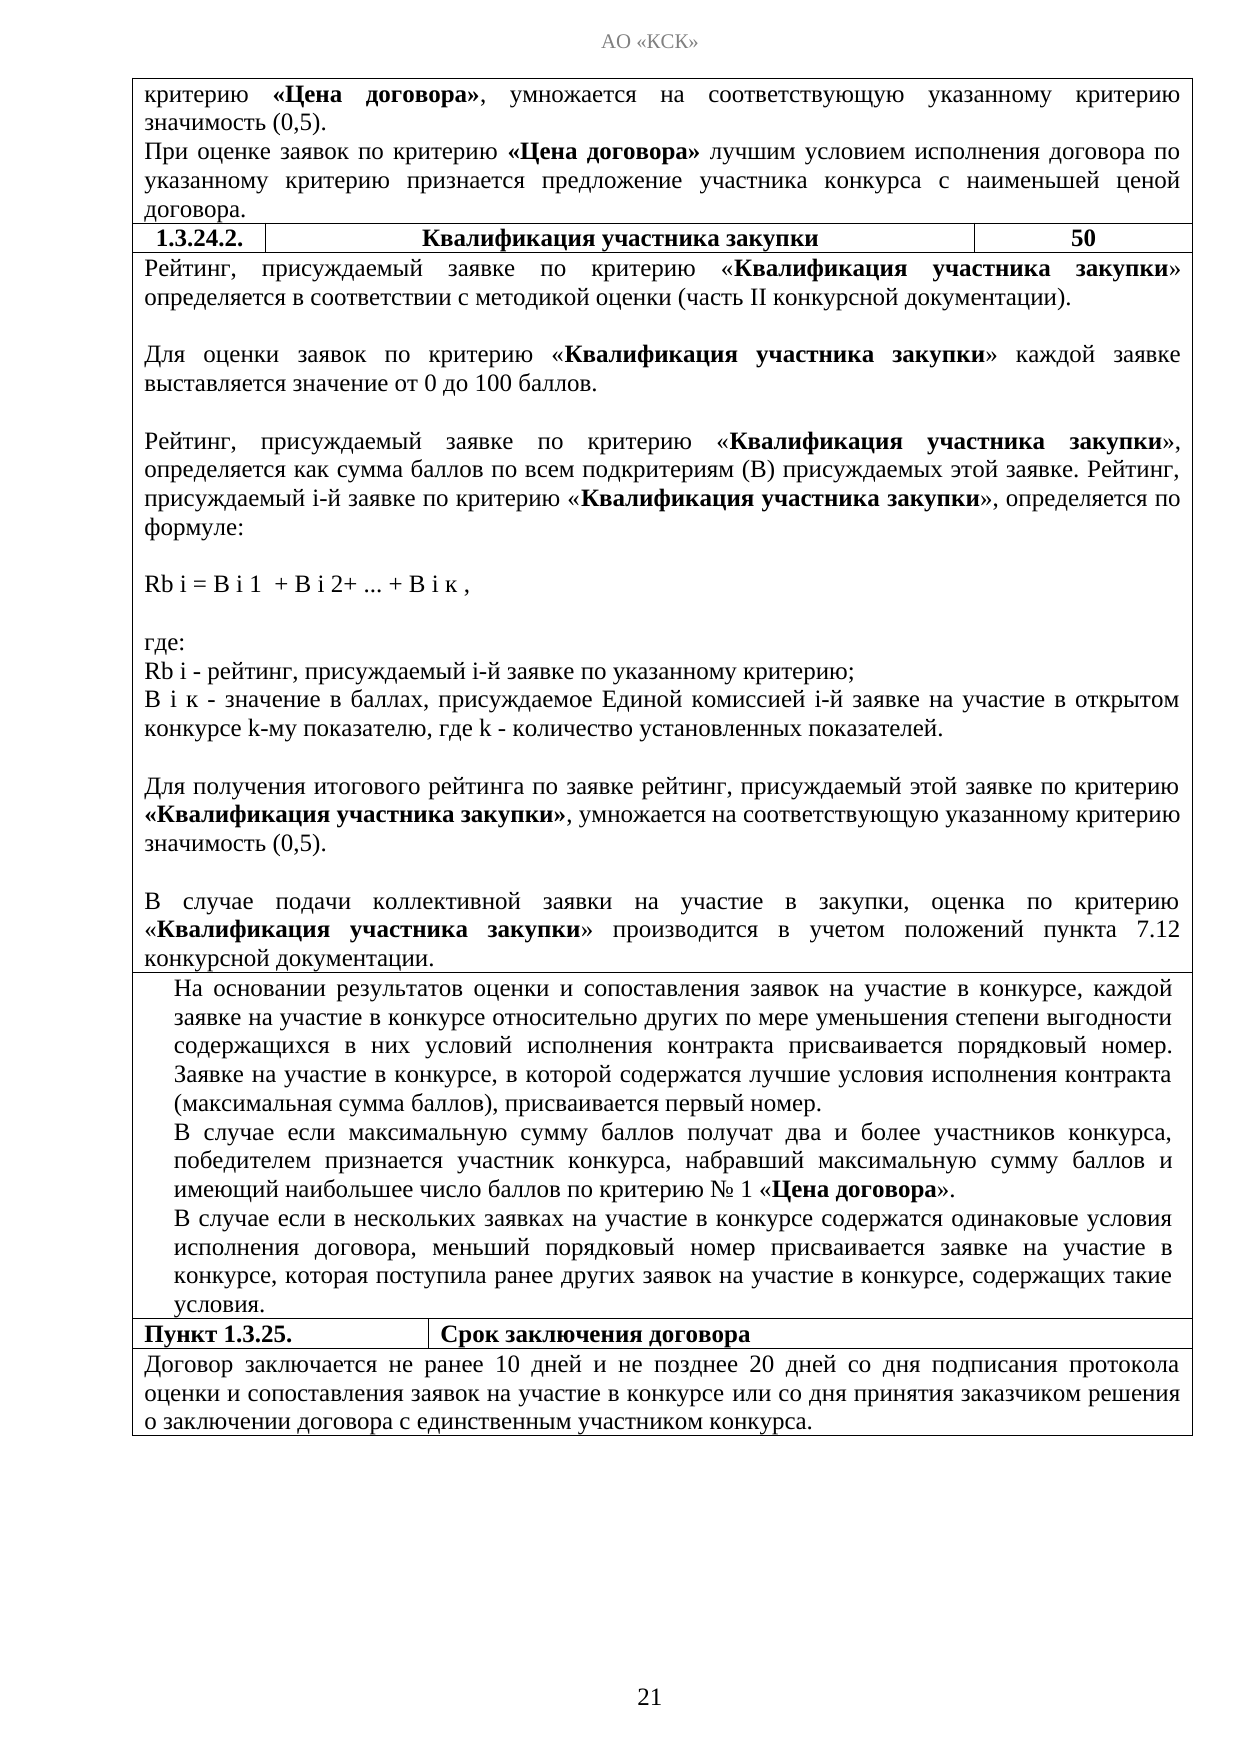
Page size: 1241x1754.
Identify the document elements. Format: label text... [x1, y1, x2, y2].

table_cell Рейтинг, присуждаемый заявке по критерию «Квалификация участника закупки» определяется в соответствии с методикой оценки (часть II конкурсной документации). Для оценки заявок по критерию «Квалификация участника закупки» каждой заявке выставляется значение от 0 до 100 баллов. Рейтинг, присуждаемый заявке по критерию «Квалификация участника закупки», определяется как сумма баллов по всем подкритериям (В) присуждаемых этой заявке. Рейтинг, присуждаемый i-й заявке по критерию «Квалификация участника закупки», определяется по формуле: Rb i = B i 1 + B i 2+ ... + B i к , где: Rb i - рейтинг, присуждаемый i-й заявке по указанному критерию; B i к - значение в баллах, присуждаемое Единой комиссией i-й заявке на участие в открытом конкурсе k-му показателю, где k - количество установленных показателей. Для получения итогового рейтинга по заявке рейтинг, присуждаемый этой заявке по критерию «Квалификация участника закупки», умножается на соответствующую указанному критерию значимость (0,5). В случае подачи коллективной заявки на участие в закупки, оценка по критерию «Квалификация участника закупки» производится в учетом положений пункта 7.12 конкурсной документации. [133, 253, 1192, 972]
table_cell Квалификация участника закупки [266, 224, 974, 252]
table_cell 50 [975, 224, 1192, 252]
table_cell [133, 79, 1192, 222]
table_cell На основании результатов оценки и сопоставления заявок на участие в конкурсе, каждой заявке на участие в конкурсе относительно других по мере уменьшения степени выгодности содержащихся в них условий исполнения контракта присваивается порядковый номер. Заявке на участие в конкурсе, в которой содержатся лучшие условия исполнения контракта (максимальная сумма баллов), присваивается первый номер. В случае если максимальную сумму баллов получат два и более участников конкурса, победителем признается участник конкурса, набравший максимальную сумму баллов и имеющий наибольшее число баллов по критерию № 1 «Цена договора». В случае если в нескольких заявках на участие в конкурсе содержатся одинаковые условия исполнения договора, меньший порядковый номер присваивается заявке на участие в конкурсе, которая поступила ранее других заявок на участие в конкурсе, содержащих такие условия. [133, 973, 1192, 1318]
table_cell Договор заключается не ранее 10 дней и не позднее 20 дней со дня подписания протокола оценки и сопоставления заявок на участие в конкурсе или со дня принятия заказчиком решения о заключении договора с единственным участником конкурса. [133, 1349, 1192, 1435]
table_cell Пункт 1.3.25. [133, 1319, 428, 1348]
table_cell 1.3.24.2. [133, 224, 265, 252]
table_cell Срок заключения договора [429, 1319, 1192, 1348]
